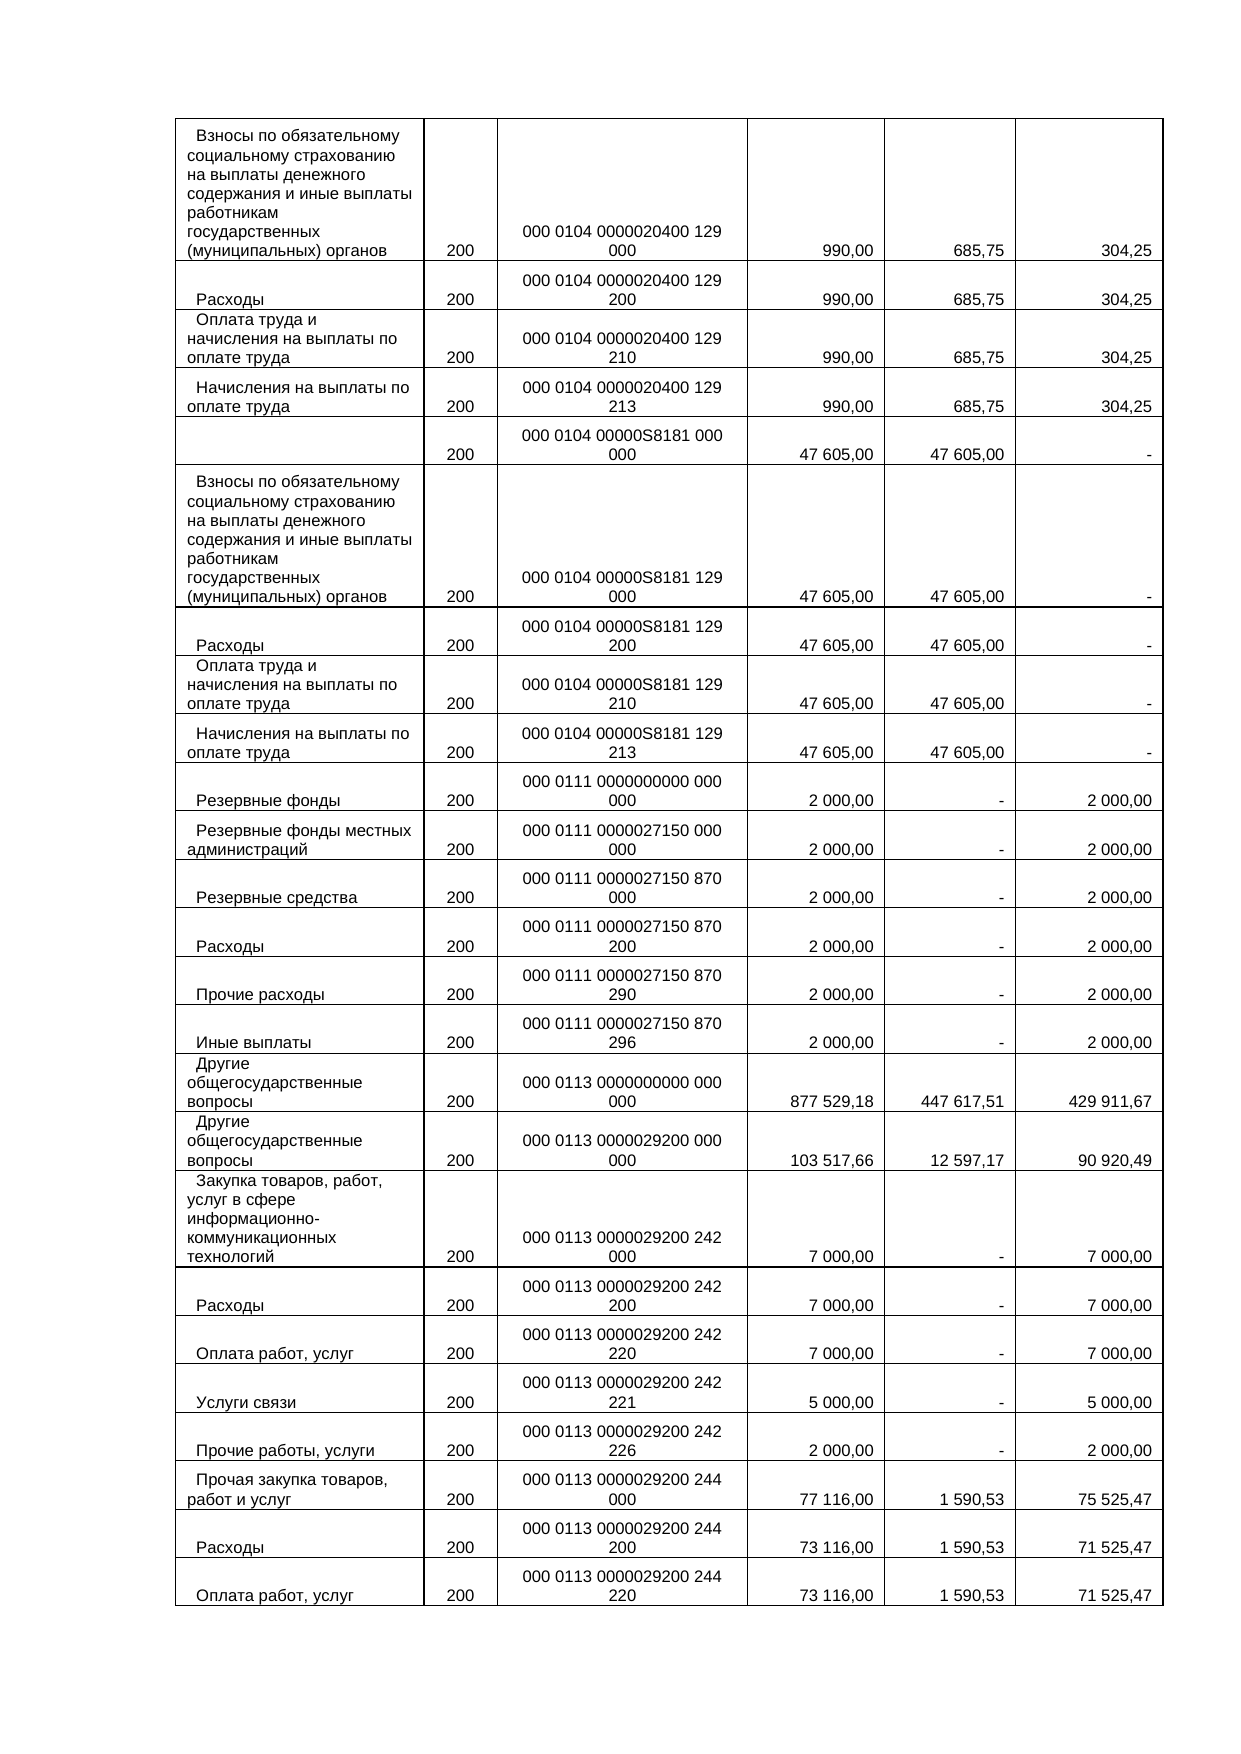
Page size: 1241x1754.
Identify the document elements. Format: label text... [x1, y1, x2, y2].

table_cell 90 920,49 [1016, 1112, 1162, 1169]
table_cell 000 0113 0000029200 244 220 [498, 1558, 747, 1605]
table_cell Прочая закупка товаров, работ и услуг [176, 1461, 423, 1508]
table_cell 685,75 [885, 368, 1015, 416]
table_cell 2 000,00 [1016, 1413, 1162, 1460]
table_cell - [885, 811, 1015, 859]
table_cell 200 [425, 860, 497, 907]
table_cell 200 [425, 1316, 497, 1363]
table_cell Резервные фонды [176, 763, 423, 810]
table_cell - [885, 860, 1015, 907]
table_cell 000 0111 0000027150 870 000 [498, 860, 747, 907]
table_cell 200 [425, 811, 497, 859]
table_cell 000 0104 00000S8181 129 210 [498, 656, 747, 713]
table_cell 7 000,00 [748, 1316, 884, 1363]
table_cell 304,25 [1016, 119, 1162, 260]
table_cell 2 000,00 [748, 763, 884, 810]
table_cell 71 525,47 [1016, 1510, 1162, 1557]
table_cell 200 [425, 1054, 497, 1111]
table_cell 2 000,00 [1016, 957, 1162, 1004]
table_cell 2 000,00 [748, 1413, 884, 1460]
table_cell 200 [425, 261, 497, 309]
table_cell 71 525,47 [1016, 1558, 1162, 1605]
table_cell 000 0113 0000029200 244 000 [498, 1461, 747, 1508]
table_cell 2 000,00 [1016, 860, 1162, 907]
table_cell 200 [425, 656, 497, 713]
table_cell 000 0104 00000S8181 129 213 [498, 714, 747, 762]
table_cell - [1016, 608, 1162, 655]
table_cell 7 000,00 [1016, 1171, 1162, 1266]
table_cell Взносы по обязательному социальному страхованию на выплаты денежного содержания и иные выплаты работникам государственных (муниципальных) органов [176, 119, 423, 260]
table_cell 47 605,00 [885, 608, 1015, 655]
table_cell 000 0113 0000029200 242 000 [498, 1171, 747, 1266]
table_cell 304,25 [1016, 261, 1162, 309]
table_cell 000 0113 0000000000 000 000 [498, 1054, 747, 1111]
table_cell 200 [425, 763, 497, 810]
table_cell 200 [425, 1005, 497, 1052]
table_cell Оплата труда и начисления на выплаты по оплате труда [176, 310, 423, 367]
table_cell 2 000,00 [1016, 811, 1162, 859]
table_cell 2 000,00 [1016, 908, 1162, 956]
table_cell 304,25 [1016, 310, 1162, 367]
table_cell 7 000,00 [748, 1268, 884, 1315]
table_cell 5 000,00 [1016, 1364, 1162, 1412]
table_cell - [885, 1413, 1015, 1460]
table_cell 000 0111 0000027150 870 296 [498, 1005, 747, 1052]
table_cell 200 [425, 417, 497, 464]
table_cell 77 116,00 [748, 1461, 884, 1508]
table_cell Расходы [176, 1510, 423, 1557]
table_cell Резервные фонды местных администраций [176, 811, 423, 859]
table_cell 200 [425, 1413, 497, 1460]
table_cell 47 605,00 [748, 656, 884, 713]
table_cell 200 [425, 1461, 497, 1508]
table_cell 200 [425, 608, 497, 655]
table_cell Иные выплаты [176, 1005, 423, 1052]
table_cell 47 605,00 [748, 465, 884, 606]
table_cell 000 0113 0000029200 242 226 [498, 1413, 747, 1460]
table_cell 2 000,00 [1016, 763, 1162, 810]
table_cell 75 525,47 [1016, 1461, 1162, 1508]
table_cell 7 000,00 [1016, 1268, 1162, 1315]
table_cell 47 605,00 [885, 714, 1015, 762]
table_cell 200 [425, 1364, 497, 1412]
table_cell Расходы [176, 261, 423, 309]
table_cell 2 000,00 [748, 957, 884, 1004]
table_cell 000 0104 00000S8181 129 200 [498, 608, 747, 655]
table_cell 000 0104 0000020400 129 000 [498, 119, 747, 260]
table_cell 000 0104 00000S8181 129 000 [498, 465, 747, 606]
table_cell Другие общегосударственные вопросы [176, 1112, 423, 1169]
table_cell 685,75 [885, 119, 1015, 260]
table_cell 12 597,17 [885, 1112, 1015, 1169]
table_cell 000 0111 0000000000 000 000 [498, 763, 747, 810]
table_cell 200 [425, 957, 497, 1004]
table_cell 200 [425, 119, 497, 260]
table_cell 2 000,00 [1016, 1005, 1162, 1052]
table_cell Оплата труда и начисления на выплаты по оплате труда [176, 656, 423, 713]
table_cell - [885, 1171, 1015, 1266]
table_cell 000 0113 0000029200 244 200 [498, 1510, 747, 1557]
table_cell Закупка товаров, работ, услуг в сфере информационно-коммуникационных технологий [176, 1171, 423, 1266]
table_cell 990,00 [748, 310, 884, 367]
table_cell 200 [425, 1268, 497, 1315]
table_cell 200 [425, 1558, 497, 1605]
table_cell 1 590,53 [885, 1461, 1015, 1508]
table_cell - [885, 1316, 1015, 1363]
table_cell 000 0111 0000027150 870 200 [498, 908, 747, 956]
table_cell 304,25 [1016, 368, 1162, 416]
table_cell 47 605,00 [885, 465, 1015, 606]
table_cell 47 605,00 [885, 417, 1015, 464]
table_cell - [885, 1268, 1015, 1315]
table_cell 000 0111 0000027150 000 000 [498, 811, 747, 859]
table_cell Оплата работ, услуг [176, 1316, 423, 1363]
table_cell - [1016, 465, 1162, 606]
table_cell [176, 417, 423, 464]
table_cell - [1016, 417, 1162, 464]
table_cell 1 590,53 [885, 1510, 1015, 1557]
table_cell 990,00 [748, 119, 884, 260]
table_cell 200 [425, 714, 497, 762]
table_cell 7 000,00 [1016, 1316, 1162, 1363]
table_cell 200 [425, 465, 497, 606]
table_cell 685,75 [885, 261, 1015, 309]
table_cell Расходы [176, 908, 423, 956]
table_cell 2 000,00 [748, 1005, 884, 1052]
table_cell 200 [425, 1510, 497, 1557]
table_cell 685,75 [885, 310, 1015, 367]
table_cell 200 [425, 1112, 497, 1169]
table_cell Прочие работы, услуги [176, 1413, 423, 1460]
table_cell Другие общегосударственные вопросы [176, 1054, 423, 1111]
table_cell Резервные средства [176, 860, 423, 907]
table_cell 200 [425, 368, 497, 416]
table_cell - [1016, 656, 1162, 713]
table_cell 7 000,00 [748, 1171, 884, 1266]
table_cell 1 590,53 [885, 1558, 1015, 1605]
table_cell 000 0104 0000020400 129 210 [498, 310, 747, 367]
table_cell Взносы по обязательному социальному страхованию на выплаты денежного содержания и иные выплаты работникам государственных (муниципальных) органов [176, 465, 423, 606]
table_cell 47 605,00 [748, 608, 884, 655]
table_cell 429 911,67 [1016, 1054, 1162, 1111]
table_cell 200 [425, 1171, 497, 1266]
table_cell Оплата работ, услуг [176, 1558, 423, 1605]
table_cell 200 [425, 908, 497, 956]
table_cell 2 000,00 [748, 811, 884, 859]
table_cell Начисления на выплаты по оплате труда [176, 714, 423, 762]
table_cell 103 517,66 [748, 1112, 884, 1169]
table_cell 47 605,00 [748, 417, 884, 464]
table_cell 5 000,00 [748, 1364, 884, 1412]
table_cell 877 529,18 [748, 1054, 884, 1111]
table_cell - [885, 1364, 1015, 1412]
table_cell 000 0104 00000S8181 000 000 [498, 417, 747, 464]
table_cell Расходы [176, 1268, 423, 1315]
table_cell 000 0104 0000020400 129 213 [498, 368, 747, 416]
table_cell - [1016, 714, 1162, 762]
table_cell 990,00 [748, 261, 884, 309]
table_cell Начисления на выплаты по оплате труда [176, 368, 423, 416]
table_cell 000 0113 0000029200 000 000 [498, 1112, 747, 1169]
table_cell 000 0111 0000027150 870 290 [498, 957, 747, 1004]
table_cell 000 0113 0000029200 242 221 [498, 1364, 747, 1412]
table_cell - [885, 1005, 1015, 1052]
table_cell Расходы [176, 608, 423, 655]
table_cell 447 617,51 [885, 1054, 1015, 1111]
table_cell 990,00 [748, 368, 884, 416]
table_cell 000 0113 0000029200 242 200 [498, 1268, 747, 1315]
table_cell Прочие расходы [176, 957, 423, 1004]
table_cell - [885, 908, 1015, 956]
table_cell 2 000,00 [748, 908, 884, 956]
table_cell 47 605,00 [885, 656, 1015, 713]
table_cell - [885, 763, 1015, 810]
table_cell 2 000,00 [748, 860, 884, 907]
table_cell - [885, 957, 1015, 1004]
table_cell Услуги связи [176, 1364, 423, 1412]
table_cell 000 0113 0000029200 242 220 [498, 1316, 747, 1363]
table_cell 73 116,00 [748, 1558, 884, 1605]
table_cell 47 605,00 [748, 714, 884, 762]
table_cell 73 116,00 [748, 1510, 884, 1557]
table_cell 200 [425, 310, 497, 367]
table_cell 000 0104 0000020400 129 200 [498, 261, 747, 309]
